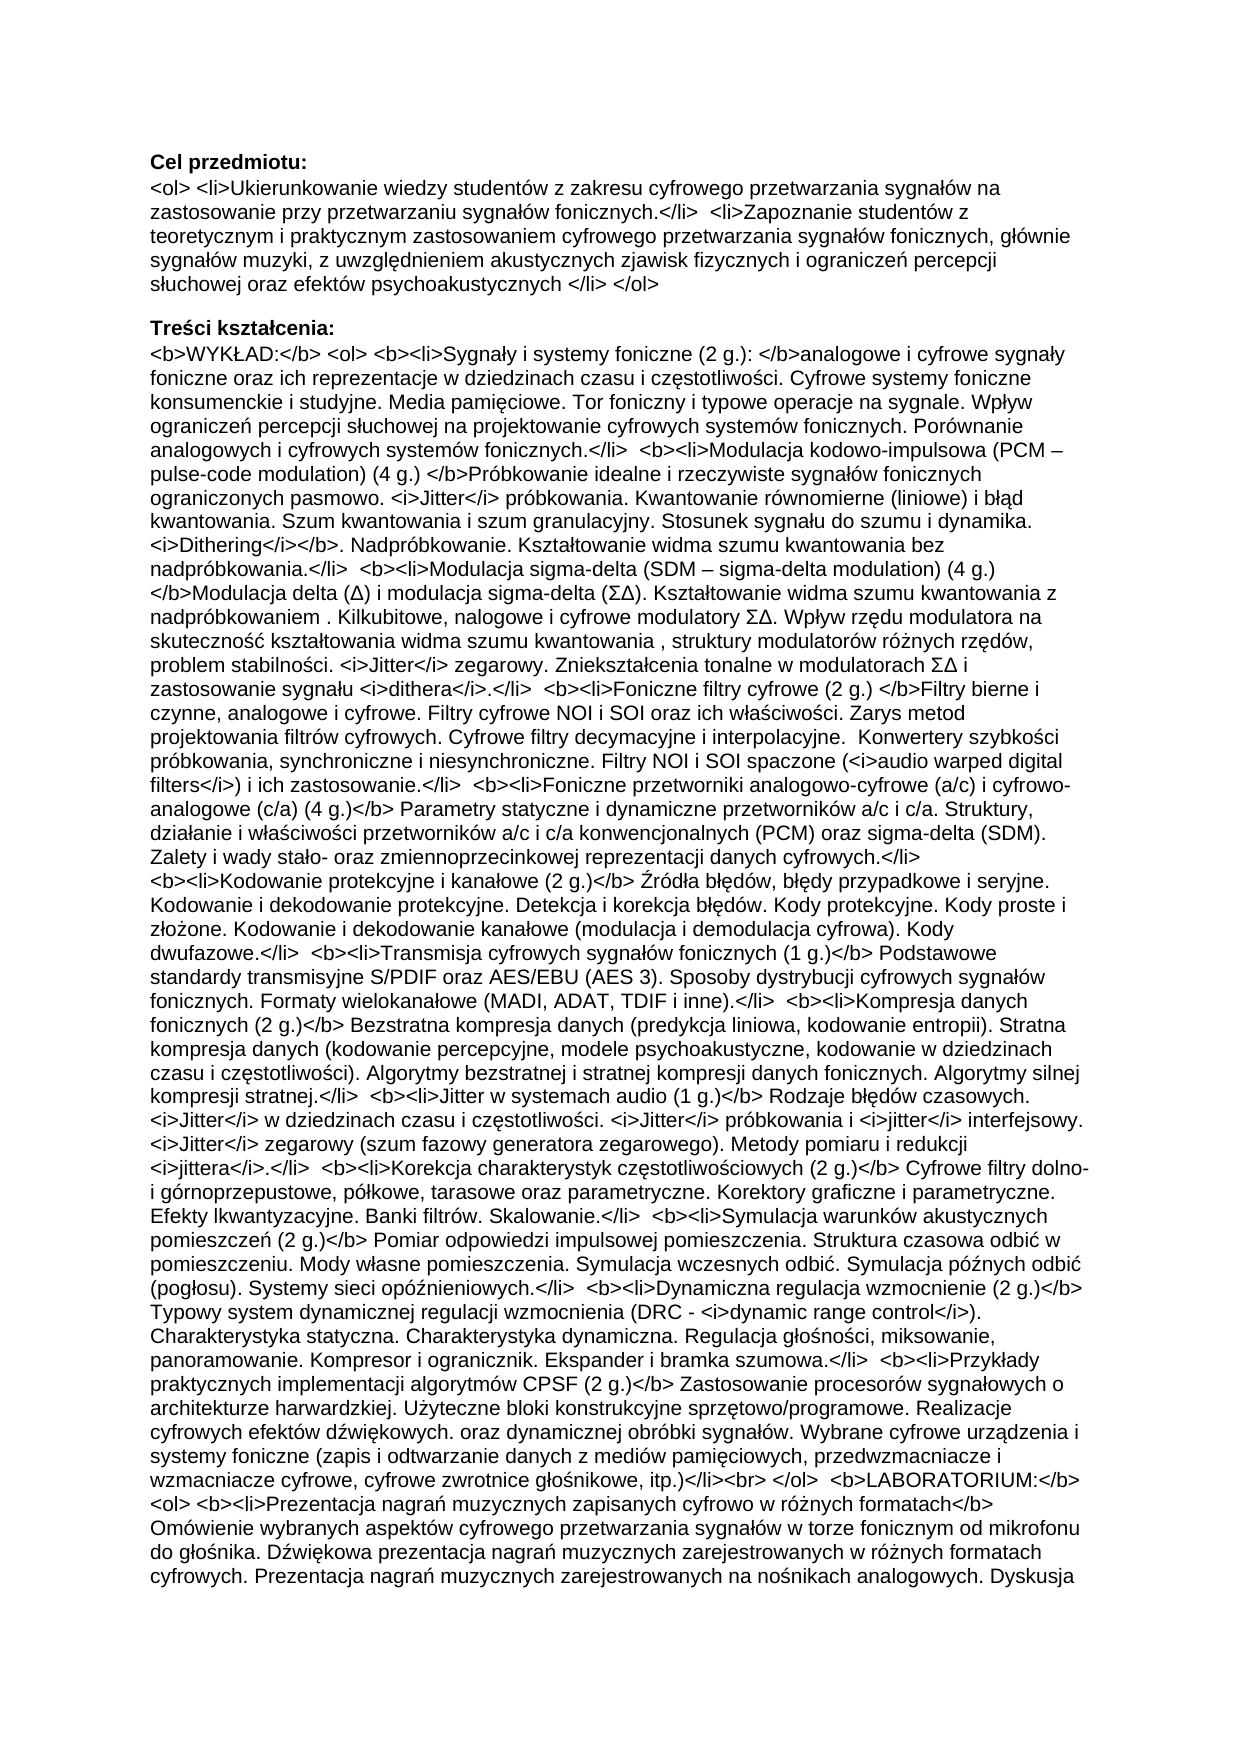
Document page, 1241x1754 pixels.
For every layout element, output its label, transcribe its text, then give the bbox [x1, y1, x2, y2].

text <ol> <li>Ukierunkowanie wiedzy studentów z zakresu cyfrowego przetwarzania sygnałów na zastosowanie przy przetwarzaniu sygnałów fonicznych.</li> <li>Zapoznanie studentów z teoretycznym i praktycznym zastosowaniem cyfrowego przetwarzania sygnałów fonicznych, głównie sygnałów muzyki, z uwzględnieniem akustycznych zjawisk fizycznych i ograniczeń percepcji słuchowej oraz efektów psychoakustycznych </li> </ol> [150, 176, 1090, 296]
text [150, 342, 1090, 1587]
text Treści kształcenia: [150, 316, 1090, 339]
text Cel przedmiotu: [150, 150, 1090, 174]
